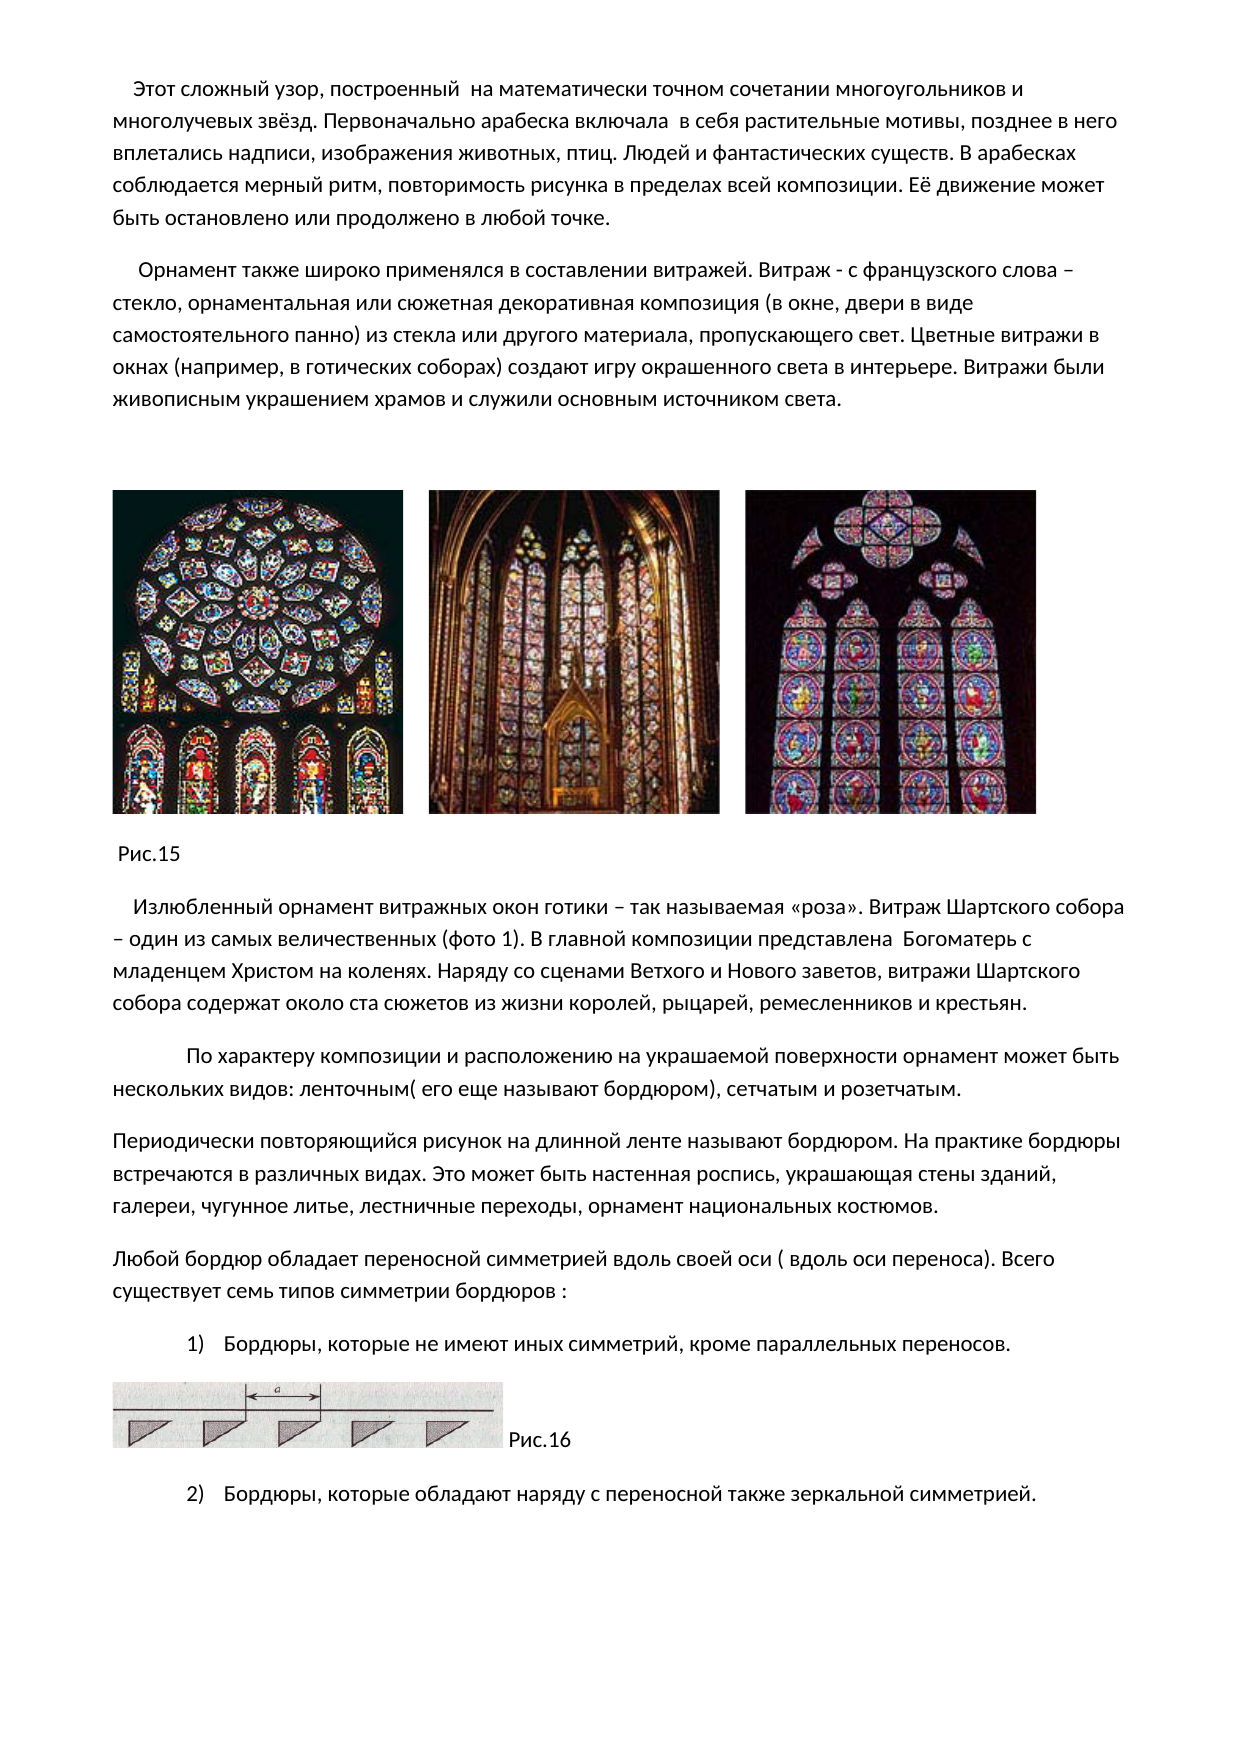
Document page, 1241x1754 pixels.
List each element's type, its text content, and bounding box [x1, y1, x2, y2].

list Бордюры, которые не имеют иных симметрий, кроме параллельных переносов. [186, 1329, 1128, 1357]
list Бордюры, которые обладают наряду с переносной также зеркальной симметрией. [186, 1479, 1128, 1507]
text Орнамент также широко применялся в составлении витражей. Витраж - с французского слова – стекло, орнаментальная или сюжетная декоративная композиция (в окне, двери в виде самостоятельного панно) из стекла или другого материала, пропускающего свет. Цветные витражи в окнах (например, в готических соборах) создают игру окрашенного света в интерьере. Витражи были живописным украшением храмов и служили основным источником света. [112, 256, 1128, 412]
text Любой бордюр обладает переносной симметрией вдоль своей оси ( вдоль оси переноса). Всего существует семь типов симметрии бордюров : [112, 1244, 1128, 1304]
picture [428, 490, 720, 814]
picture [745, 490, 1037, 814]
text Этот сложный узор, построенный на математически точном сочетании многоугольников и многолучевых звёзд. Первоначально арабеска включала в себя растительные мотивы, позднее в него вплетались надписи, изображения животных, птиц. Людей и фантастических существ. В арабесках соблюдается мерный ритм, повторимость рисунка в пределах всей композиции. Её движение может быть остановлено или продолжено в любой точке. [112, 74, 1128, 231]
text Периодически повторяющийся рисунок на длинной ленте называют бордюром. На практике бордюры встречаются в различных видах. Это может быть настенная роспись, украшающая стены зданий, галереи, чугунное литье, лестничные переходы, орнамент национальных костюмов. [112, 1127, 1128, 1219]
text Рис.15 [112, 839, 1128, 867]
text По характеру композиции и расположению на украшаемой поверхности орнамент может быть нескольких видов: ленточным( его еще называют бордюром), сетчатым и розетчатым. [112, 1041, 1128, 1102]
text Излюбленный орнамент витражных окон готики – так называемая «роза». Витраж Шартского собора – один из самых величественных (фото 1). В главной композиции представлена Богоматерь с младенцем Христом на коленях. Наряду со сценами Ветхого и Нового заветов, витражи Шартского собора содержат около ста сюжетов из жизни королей, рыцарей, ремесленников и крестьян. [112, 892, 1128, 1016]
picture [112, 1382, 504, 1448]
picture [112, 490, 404, 814]
